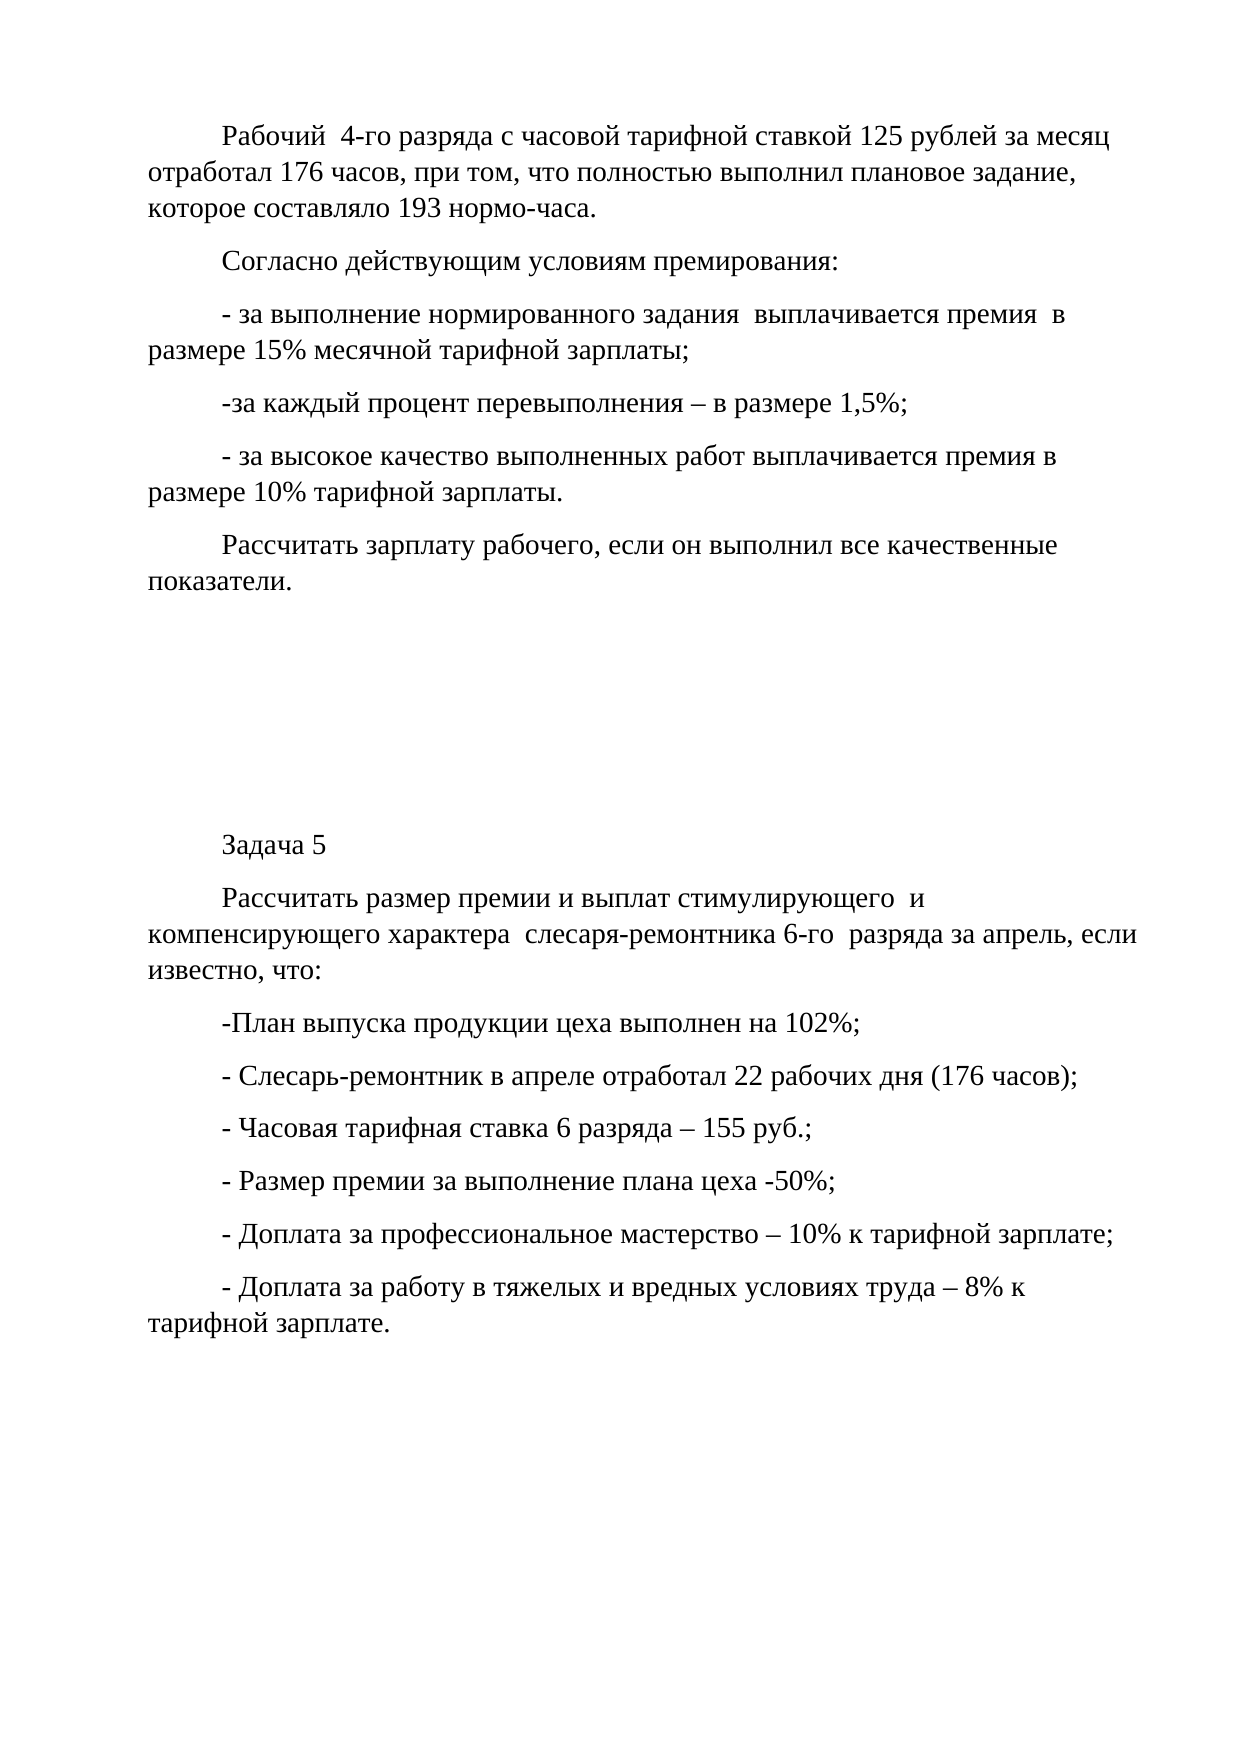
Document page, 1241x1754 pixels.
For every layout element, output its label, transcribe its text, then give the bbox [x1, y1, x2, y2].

text Задача 5 [148, 827, 1152, 861]
text - Доплата за работу в тяжелых и вредных условиях труда – 8% к тарифной зарплате. [148, 1269, 1152, 1339]
text - Размер премии за выполнение плана цеха -50%; [148, 1163, 1152, 1197]
text -за каждый процент перевыполнения – в размере 1,5%; [148, 385, 1152, 418]
text - за выполнение нормированного задания выплачивается премия в размере 15% месячной тарифной зарплаты; [148, 296, 1152, 366]
text - Доплата за профессиональное мастерство – 10% к тарифной зарплате; [148, 1216, 1152, 1250]
text - Слесарь-ремонтник в апреле отработал 22 рабочих дня (176 часов); [148, 1058, 1152, 1091]
text Согласно действующим условиям премирования: [148, 243, 1152, 277]
text Рассчитать зарплату рабочего, если он выполнил все качественные показатели. [148, 527, 1152, 596]
text Рабочий 4-го разряда с часовой тарифной ставкой 125 рублей за месяц отработал 176 часов, при том, что полностью выполнил плановое задание, которое составляло 193 нормо-часа. [148, 118, 1152, 224]
text -План выпуска продукции цеха выполнен на 102%; [148, 1005, 1152, 1038]
text Рассчитать размер премии и выплат стимулирующего и компенсирующего характера слесаря-ремонтника 6-го разряда за апрель, если известно, что: [148, 880, 1152, 986]
text - Часовая тарифная ставка 6 разряда – 155 руб.; [148, 1111, 1152, 1144]
text - за высокое качество выполненных работ выплачивается премия в размере 10% тарифной зарплаты. [148, 438, 1152, 507]
